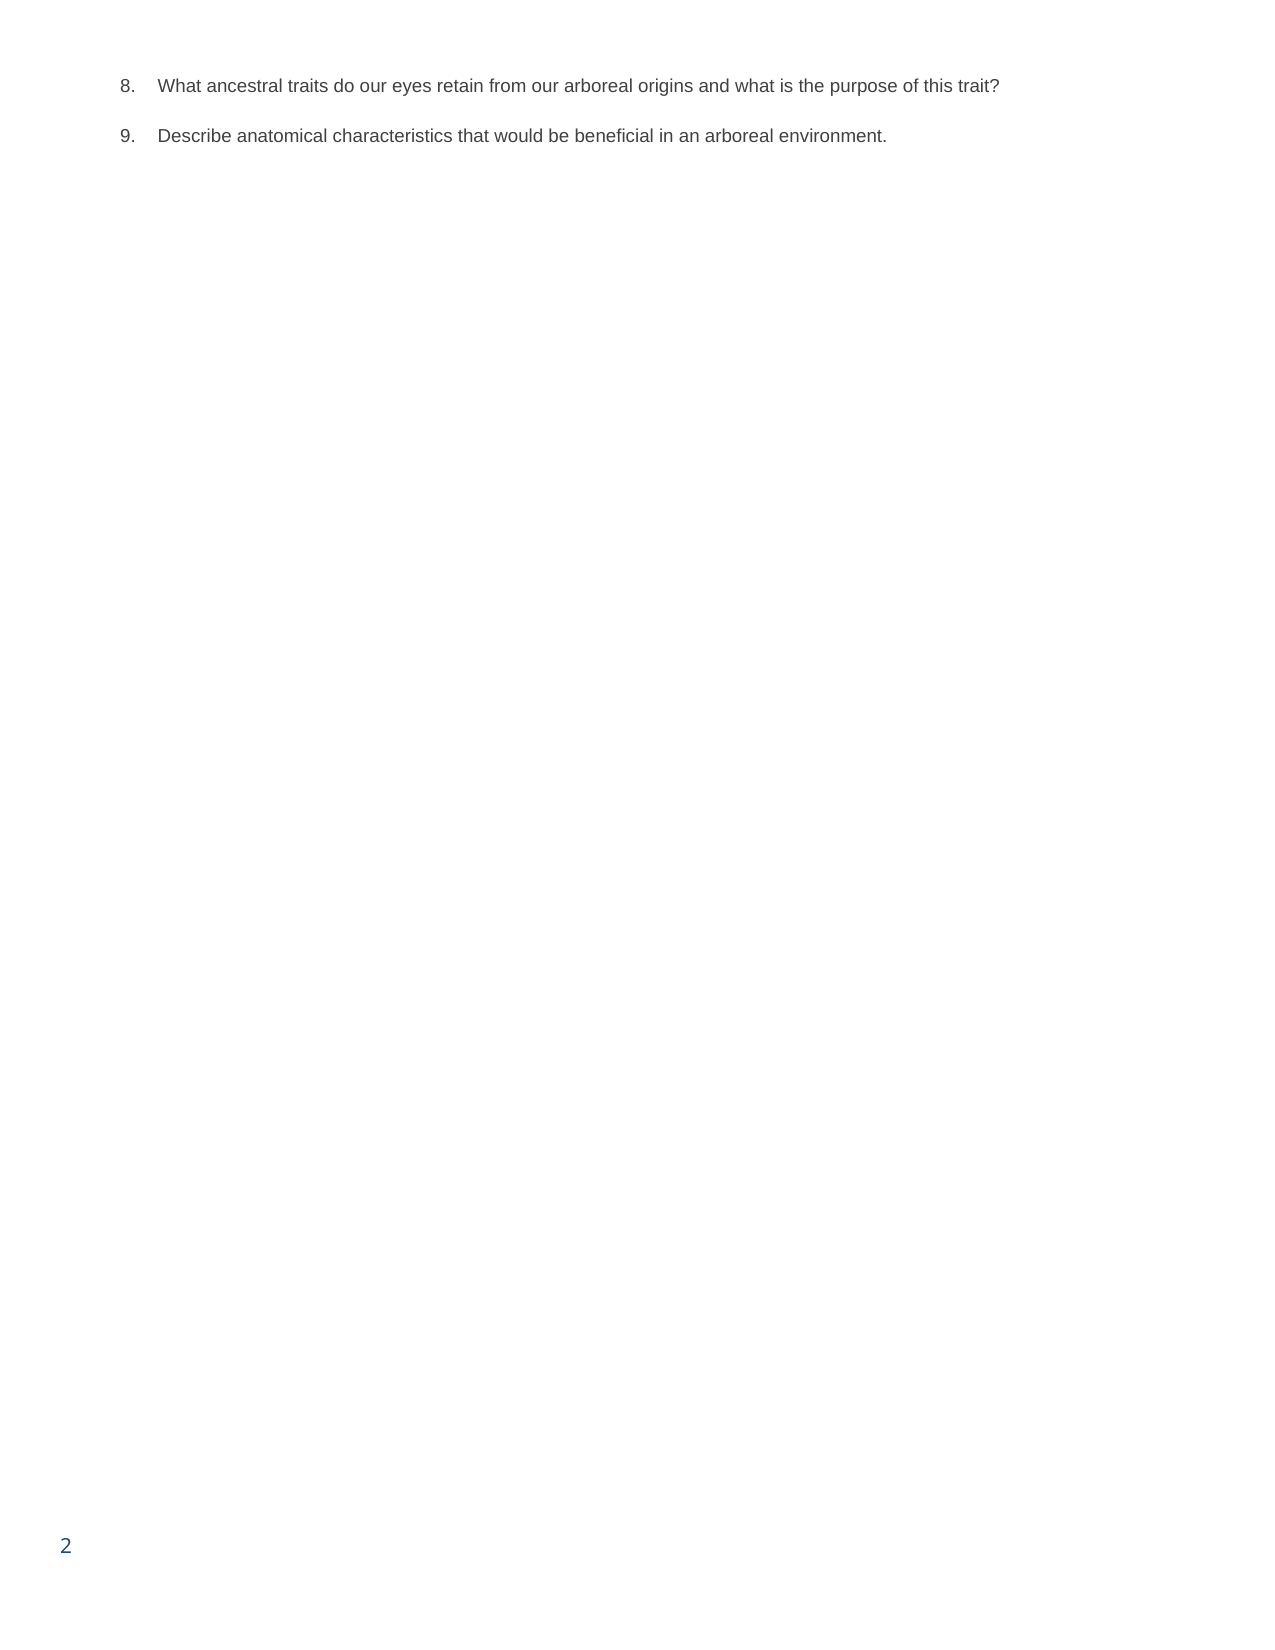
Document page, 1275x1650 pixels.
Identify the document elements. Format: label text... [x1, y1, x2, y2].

list What ancestral traits do our eyes retain from our arboreal origins and what is the purpose of this trait? [120, 75, 1200, 97]
list Describe anatomical characteristics that would be beneficial in an arboreal environment. [120, 124, 1200, 146]
